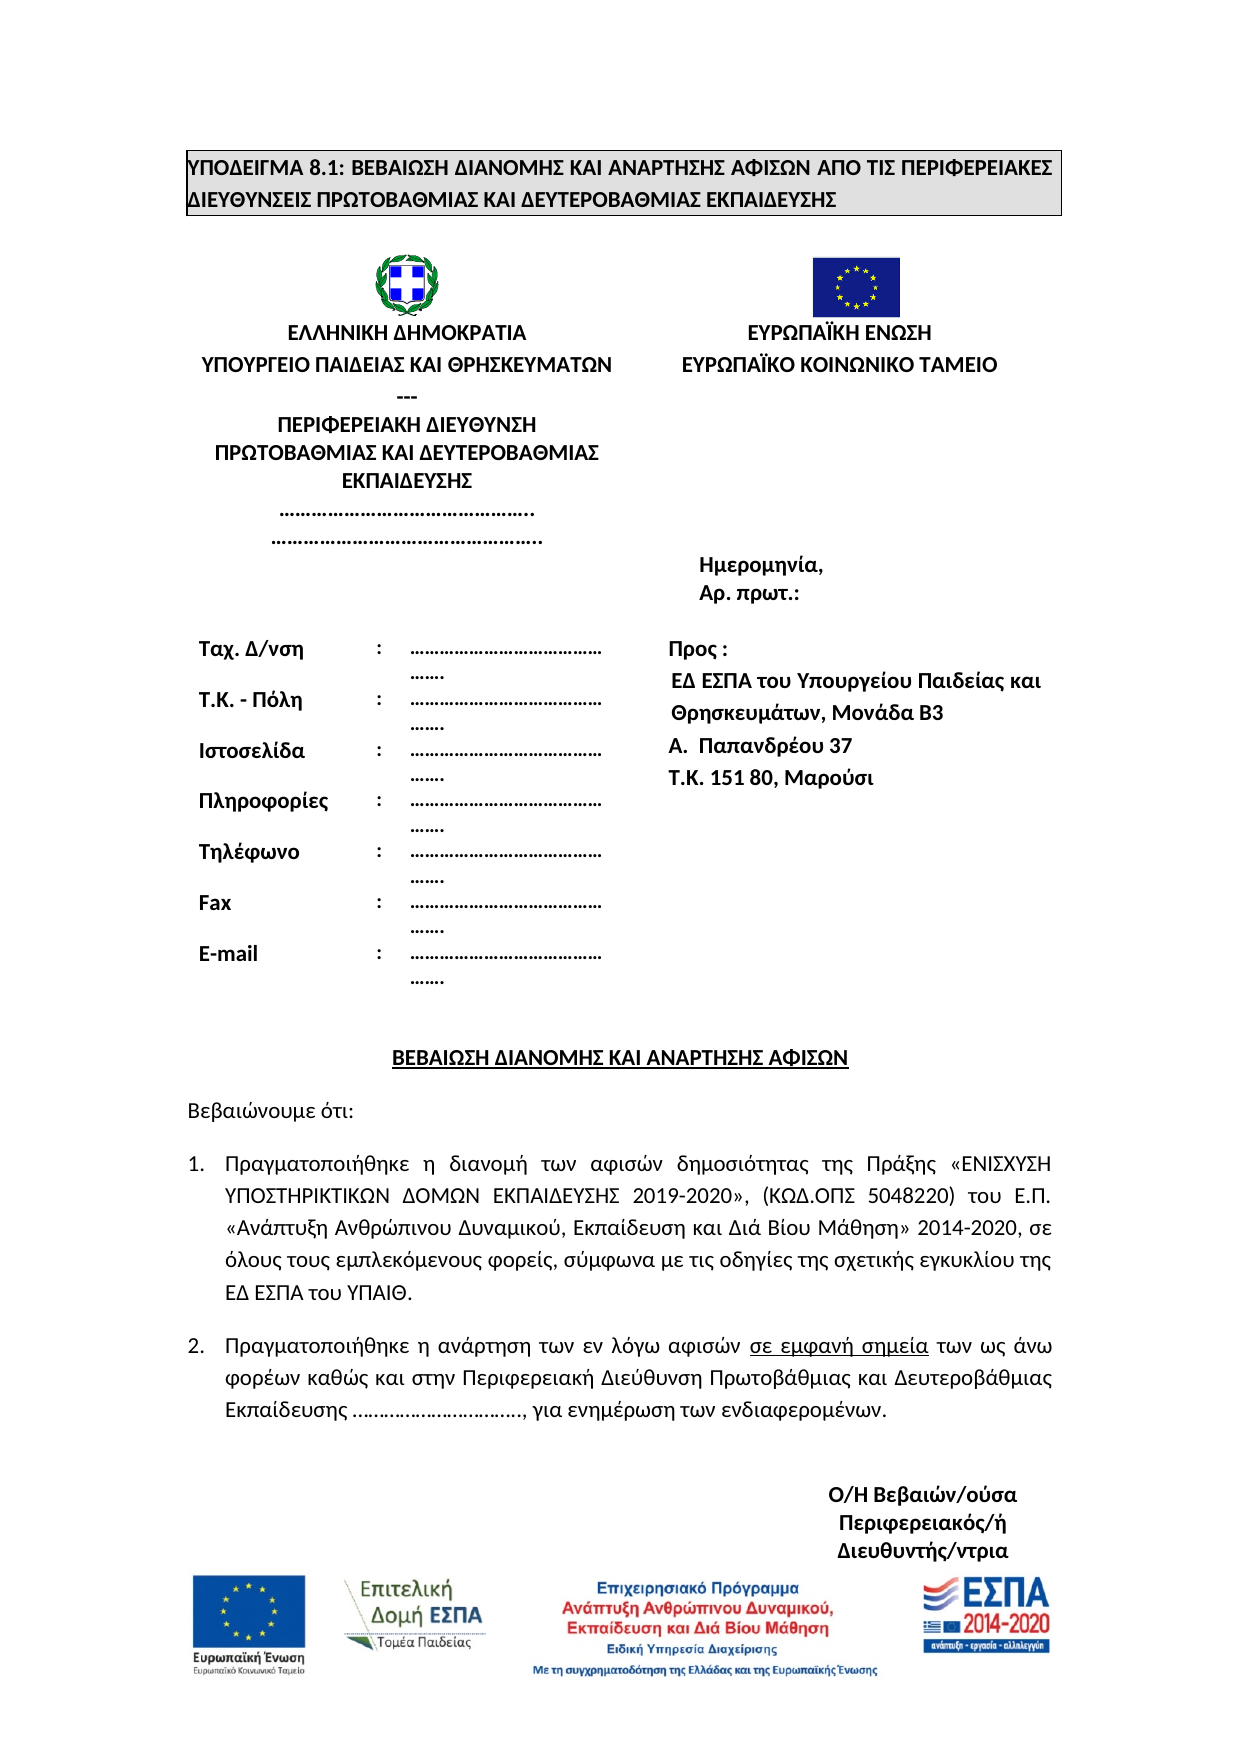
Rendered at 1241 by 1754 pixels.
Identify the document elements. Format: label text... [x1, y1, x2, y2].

table_cell : [365, 685, 398, 736]
table_cell Τ.Κ. - Πόλη [188, 685, 365, 736]
table_cell ………………………………………. [398, 685, 626, 736]
table_cell : [365, 787, 398, 837]
table_header [188, 253, 626, 318]
text Ο/Η Βεβαιών/ούσα Περιφερειακός/ή Διευθυντής/ντρια [793, 1480, 1053, 1564]
table_header [626, 253, 1053, 318]
list Πραγματοποιήθηκε η διανομή των αφισών δημοσιότητας της Πράξης «ΕΝΙΣΧΥΣΗ ΥΠΟΣΤΗΡΙΚΤΙΚΩΝ ΔΟΜΩΝ ΕΚΠΑΙΔΕΥΣΗΣ 2019-2020», (ΚΩΔ.ΟΠΣ 5048220) του Ε.Π. «Ανάπτυξη Ανθρώπινου Δυναμικού, Εκπαίδευση και Διά Βίου Μάθηση» 2014-2020, σε όλους τους εμπλεκόμενους φορείς, σύμφωνα με τις οδηγίες της σχετικής εγκυκλίου της ΕΔ ΕΣΠΑ του ΥΠΑΙΘ. [187, 1149, 1053, 1306]
table_cell ΕΛΛΗΝΙΚΗ ΔΗΜΟΚΡΑΤΙΑ ΥΠΟΥΡΓΕΙΟ ΠΑΙΔΕΙΑΣ ΚΑΙ ΘΡΗΣΚΕΥΜΑΤΩΝ --- ΠΕΡΙΦΕΡΕΙΑΚΗ ΔΙΕΥΘΥΝΣΗ ΠΡΩΤΟΒΑΘΜΙΑΣ ΚΑΙ ΔΕΥΤΕΡΟΒΑΘΜΙΑΣ ΕΚΠΑΙΔΕΥΣΗΣ ……………………………………….. [188, 318, 626, 522]
table_cell E-mail [188, 939, 365, 990]
table_cell ………………………………………. [398, 634, 626, 685]
table_cell Πληροφορίες [188, 787, 365, 837]
table_cell ………………………………………. [398, 838, 626, 888]
table_cell ………………………………………….. [188, 522, 626, 634]
table_cell Ιστοσελίδα [188, 736, 365, 787]
text ΥΠΟΔΕΙΓΜΑ 8.1: ΒΕΒΑΙΩΣΗ ΔΙΑΝΟΜΗΣ ΚΑΙ ΑΝΑΡΤΗΣΗΣ ΑΦΙΣΩΝ ΑΠΟ ΤΙΣ ΠΕΡΙΦΕΡΕΙΑΚΕΣ ΔΙΕΥΘΥΝΣΕΙΣ ΠΡΩΤΟΒΑΘΜΙΑΣ ΚΑΙ ΔΕΥΤΕΡΟΒΑΘΜΙΑΣ ΕΚΠΑΙΔΕΥΣΗΣ [188, 151, 1061, 215]
table_cell Προς : ΕΔ ΕΣΠΑ του Υπουργείου Παιδείας και Θρησκευμάτων, Μονάδα Β3 Α. Παπανδρέου 37 Τ.Κ. 151 80, Μαρούσι [626, 634, 1053, 990]
text ΒΕΒΑΙΩΣΗ ΔΙΑΝΟΜΗΣ ΚΑΙ ΑΝΑΡΤΗΣΗΣ ΑΦΙΣΩΝ [187, 1043, 1053, 1071]
picture [811, 256, 900, 318]
text Βεβαιώνουμε ότι: [187, 1096, 1053, 1124]
table_cell ………………………………………. [398, 888, 626, 939]
table_cell ΕΥΡΩΠΑΪΚΗ ΕΝΩΣΗ ΕΥΡΩΠΑΪΚΟ ΚΟΙΝΩΝΙΚΟ ΤΑΜΕΙΟ [626, 318, 1053, 522]
table_cell Τηλέφωνο [188, 838, 365, 888]
table_cell : [365, 838, 398, 888]
table_cell : [365, 634, 398, 685]
table_cell Ημερομηνία, Αρ. πρωτ.: [626, 522, 1053, 634]
table_cell ………………………………………. [398, 736, 626, 787]
list Πραγματοποιήθηκε η ανάρτηση των εν λόγω αφισών σε εμφανή σημεία των ως άνω φορέων καθώς και στην Περιφερειακή Διεύθυνση Πρωτοβάθμιας και Δευτεροβάθμιας Εκπαίδευσης ………………………….., για ενημέρωση των ενδιαφερομένων. [187, 1331, 1053, 1423]
table_cell ………………………………………. [398, 787, 626, 837]
table_cell Ταχ. Δ/νση [188, 634, 365, 685]
table_cell Fax [188, 888, 365, 939]
table_cell : [365, 888, 398, 939]
table_cell ………………………………………. [398, 939, 626, 990]
table_cell : [365, 736, 398, 787]
picture [187, 1570, 1053, 1681]
table_cell : [365, 939, 398, 990]
